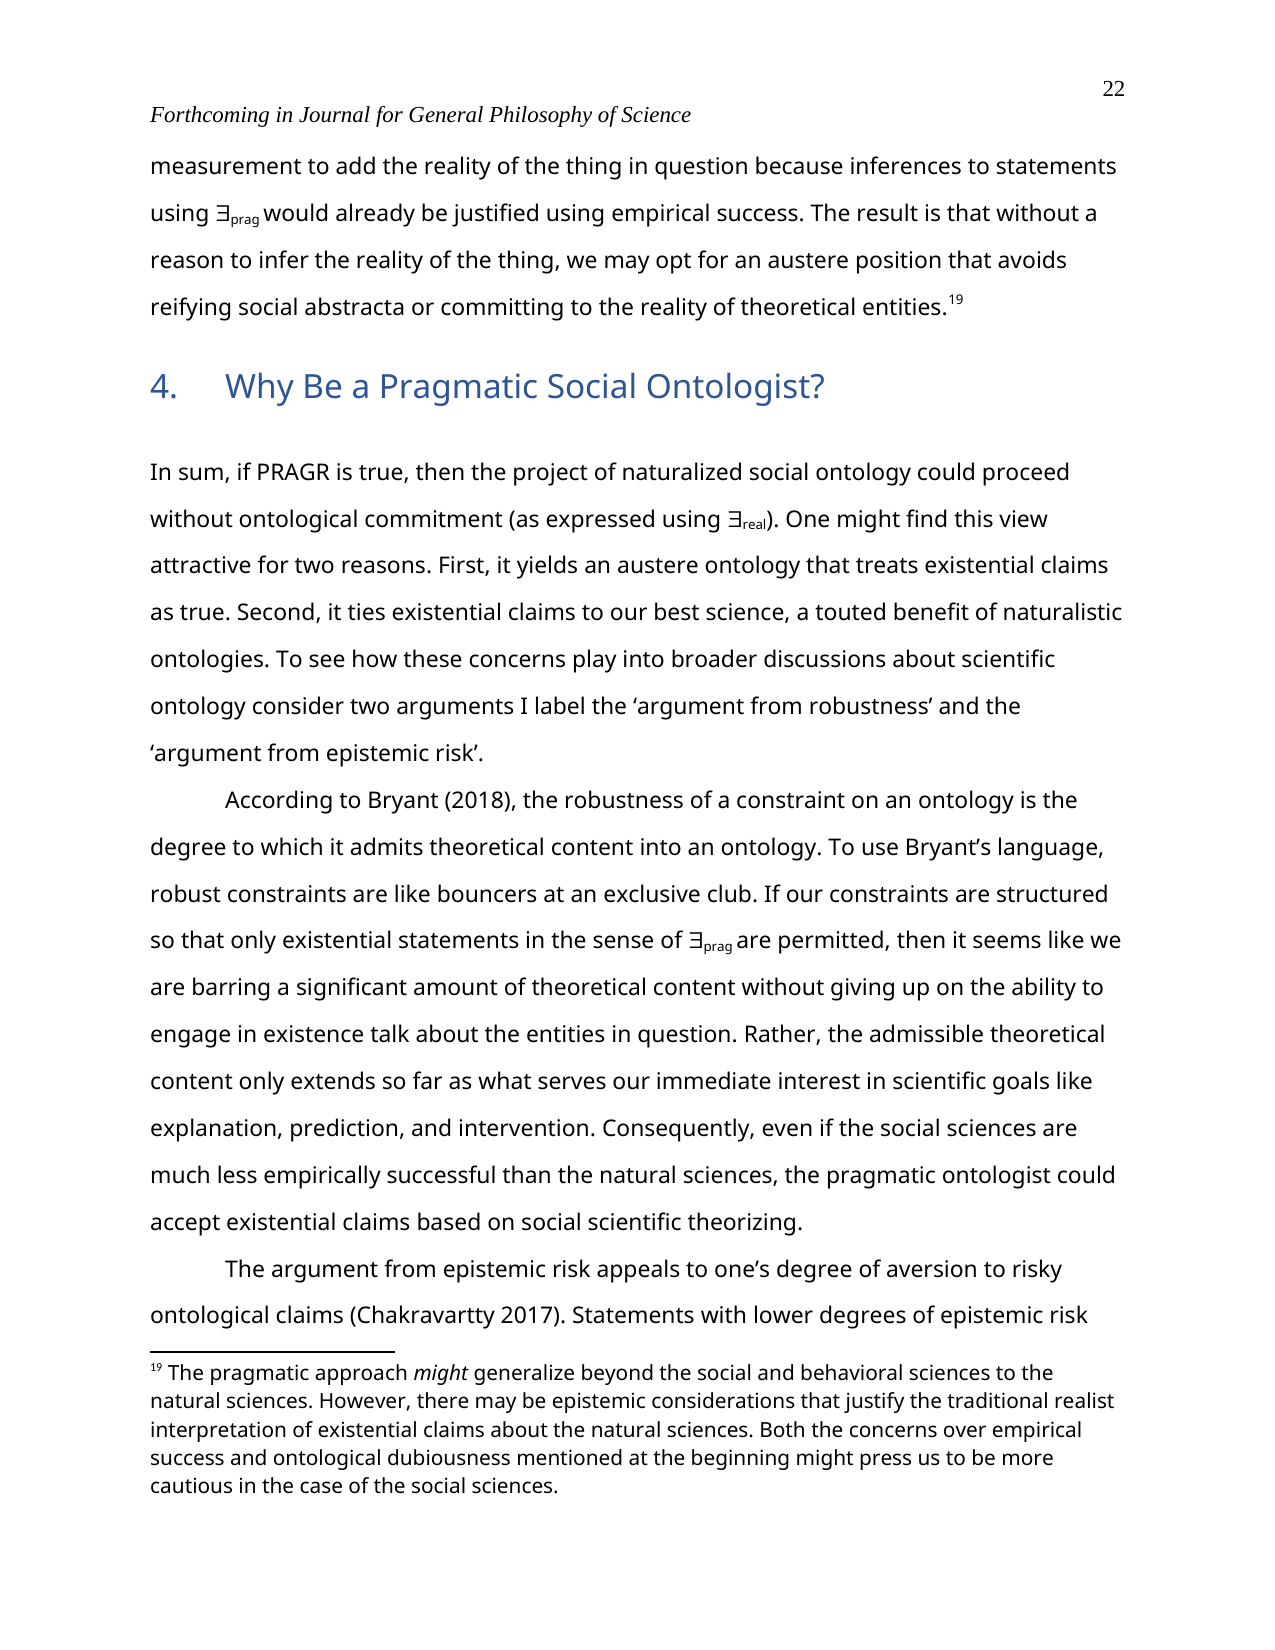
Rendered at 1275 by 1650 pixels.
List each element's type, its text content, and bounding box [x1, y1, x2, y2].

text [150, 150, 1125, 322]
text According to Bryant (2018), the robustness of a constraint on an ontology is the degree to which it admits theoretical content into an ontology. To use Bryant’s language, robust constraints are like bouncers at an exclusive club. If our constraints are structured so that only existential statements in the sense of prag are permitted, then it seems like we are barring a significant amount of theoretical content without giving up on the ability to engage in existence talk about the entities in question. Rather, the admissible theoretical content only extends so far as what serves our immediate interest in scientific goals like explanation, prediction, and intervention. Consequently, even if the social sciences are much less empirically successful than the natural sciences, the pragmatic ontologist could accept existential claims based on social scientific theorizing. [150, 784, 1125, 1237]
text In sum, if PRAGR is true, then the project of naturalized social ontology could proceed without ontological commitment (as expressed using real). One might find this view attractive for two reasons. First, it yields an austere ontology that treats existential claims as true. Second, it ties existential claims to our best science, a touted benefit of naturalistic ontologies. To see how these concerns play into broader discussions about scientific ontology consider two arguments I label the ‘argument from robustness’ and the ‘argument from epistemic risk’. [150, 456, 1125, 768]
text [150, 1252, 1125, 1331]
subtitle Why Be a Pragmatic Social Ontologist? [150, 362, 1125, 408]
